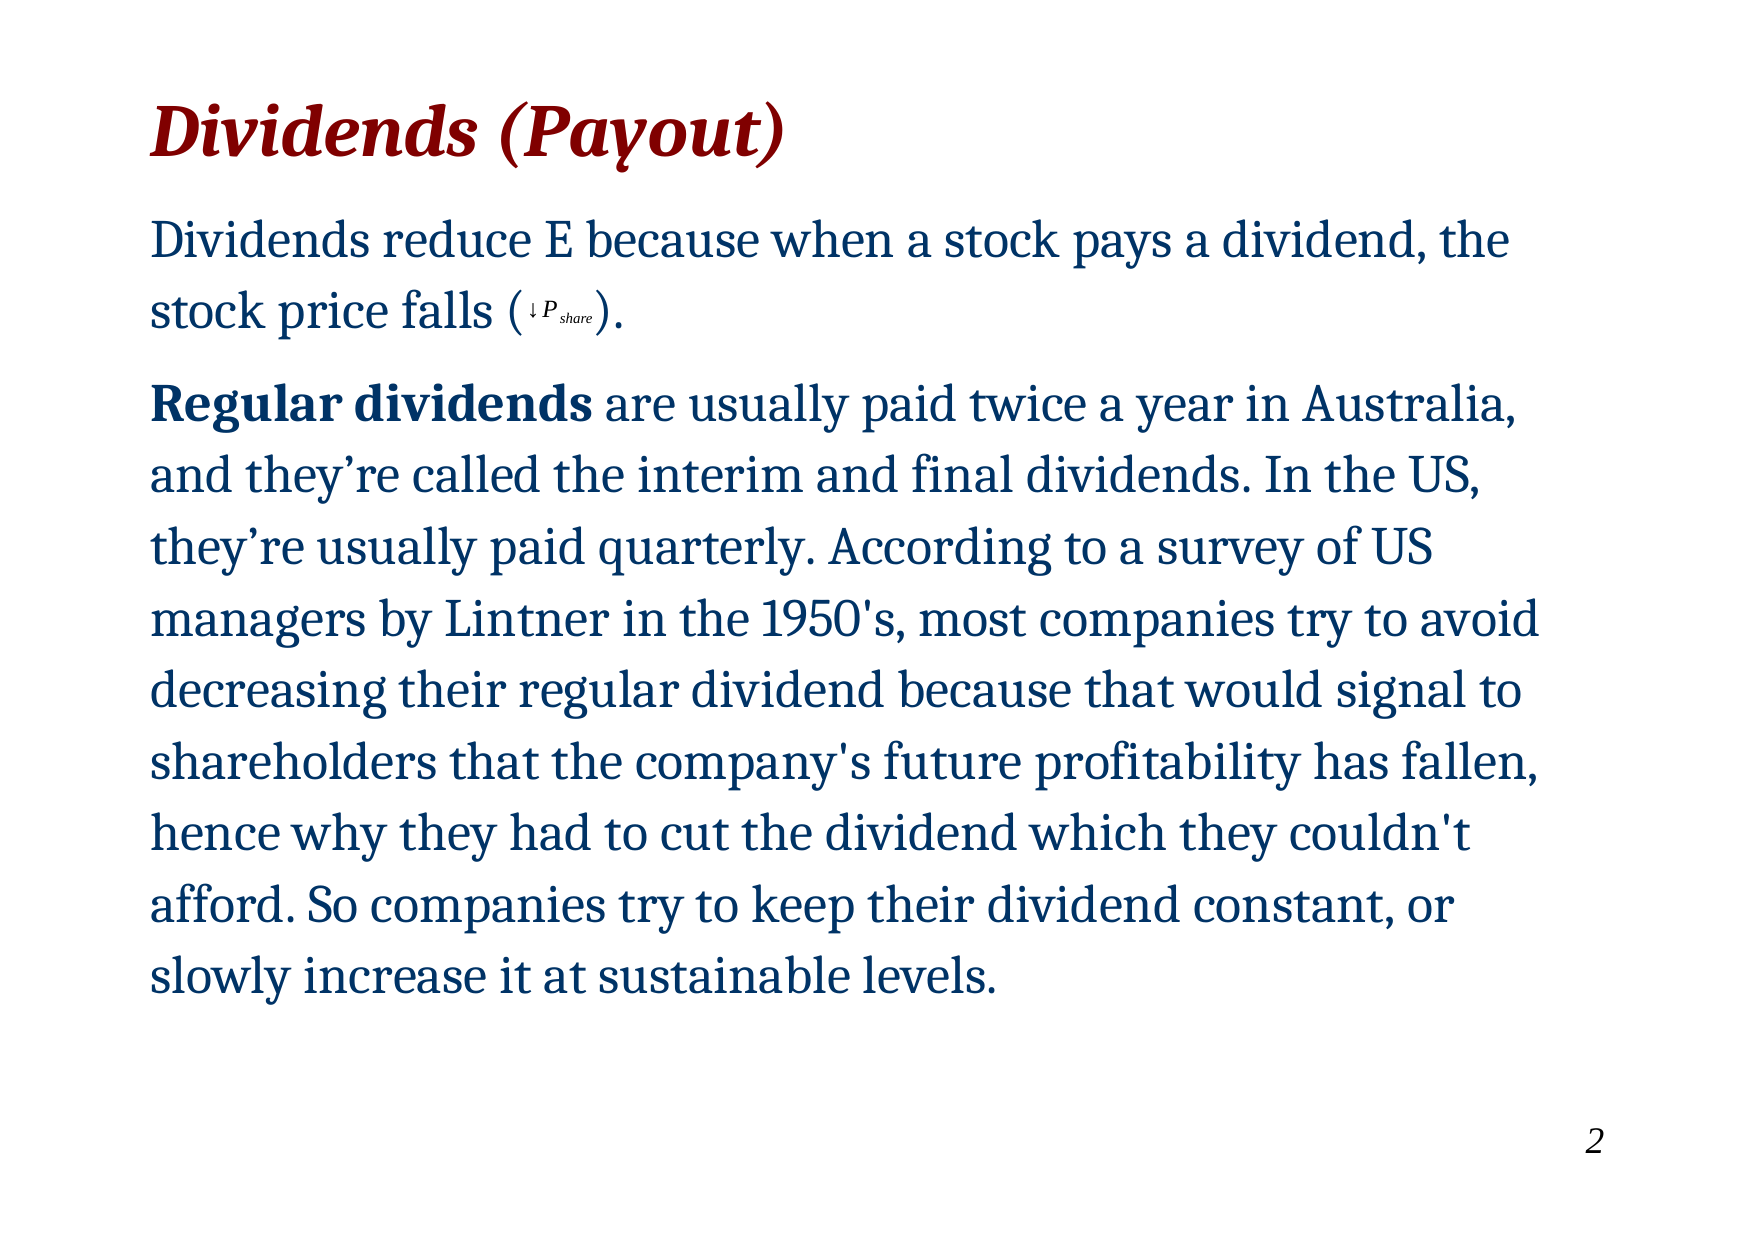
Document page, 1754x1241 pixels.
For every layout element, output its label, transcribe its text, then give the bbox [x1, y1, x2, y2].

text Dividends (Payout) [150, 89, 1604, 175]
text Regular dividends are usually paid twice a year in Australia, and they’re called the interim and final dividends. In the US, they’re usually paid quarterly. According to a survey of US managers by Lintner in the 1950's, most companies try to avoid decreasing their regular dividend because that would signal to shareholders that the company's future profitability has fallen, hence why they had to cut the dividend which they couldn't afford. So companies try to keep their dividend constant, or slowly increase it at sustainable levels. [150, 373, 1604, 1007]
text Dividends reduce E because when a stock pays a dividend, the stock price falls (). [150, 209, 1604, 342]
